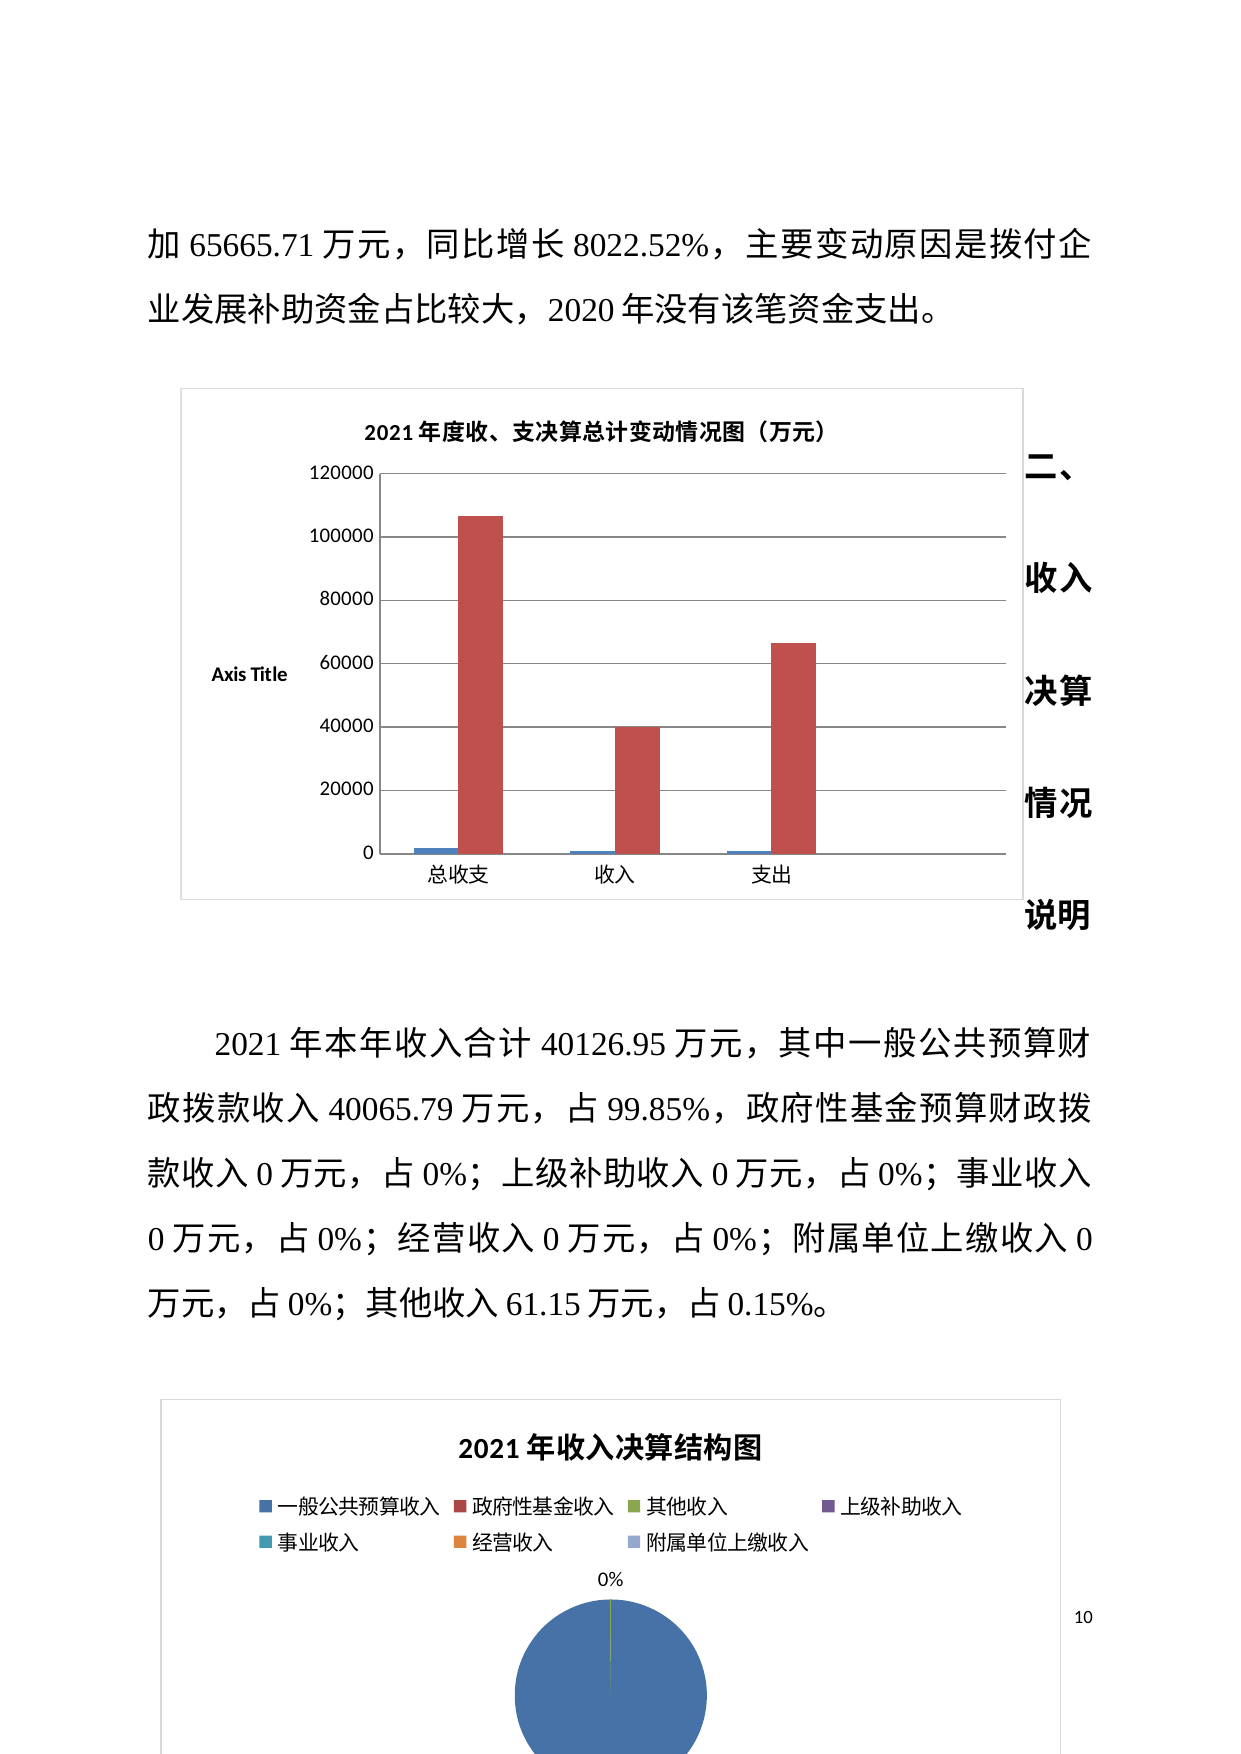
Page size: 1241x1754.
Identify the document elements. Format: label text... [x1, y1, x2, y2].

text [148, 209, 1092, 339]
text 2021年本年收入合计40126.95万元，其中一般公共预算财政拨款收入40065.79万元，占99.85%，政府性基金预算财政拨款收入0万元，占0%；上级补助收入0万元，占0%；事业收入0万元，占0%；经营收入0万元，占0%；附属单位上缴收入0万元，占0%；其他收入61.15万元，占0.15%。 [148, 1008, 1092, 1333]
subtitle 二、收入决算情况说明 [148, 431, 1092, 946]
